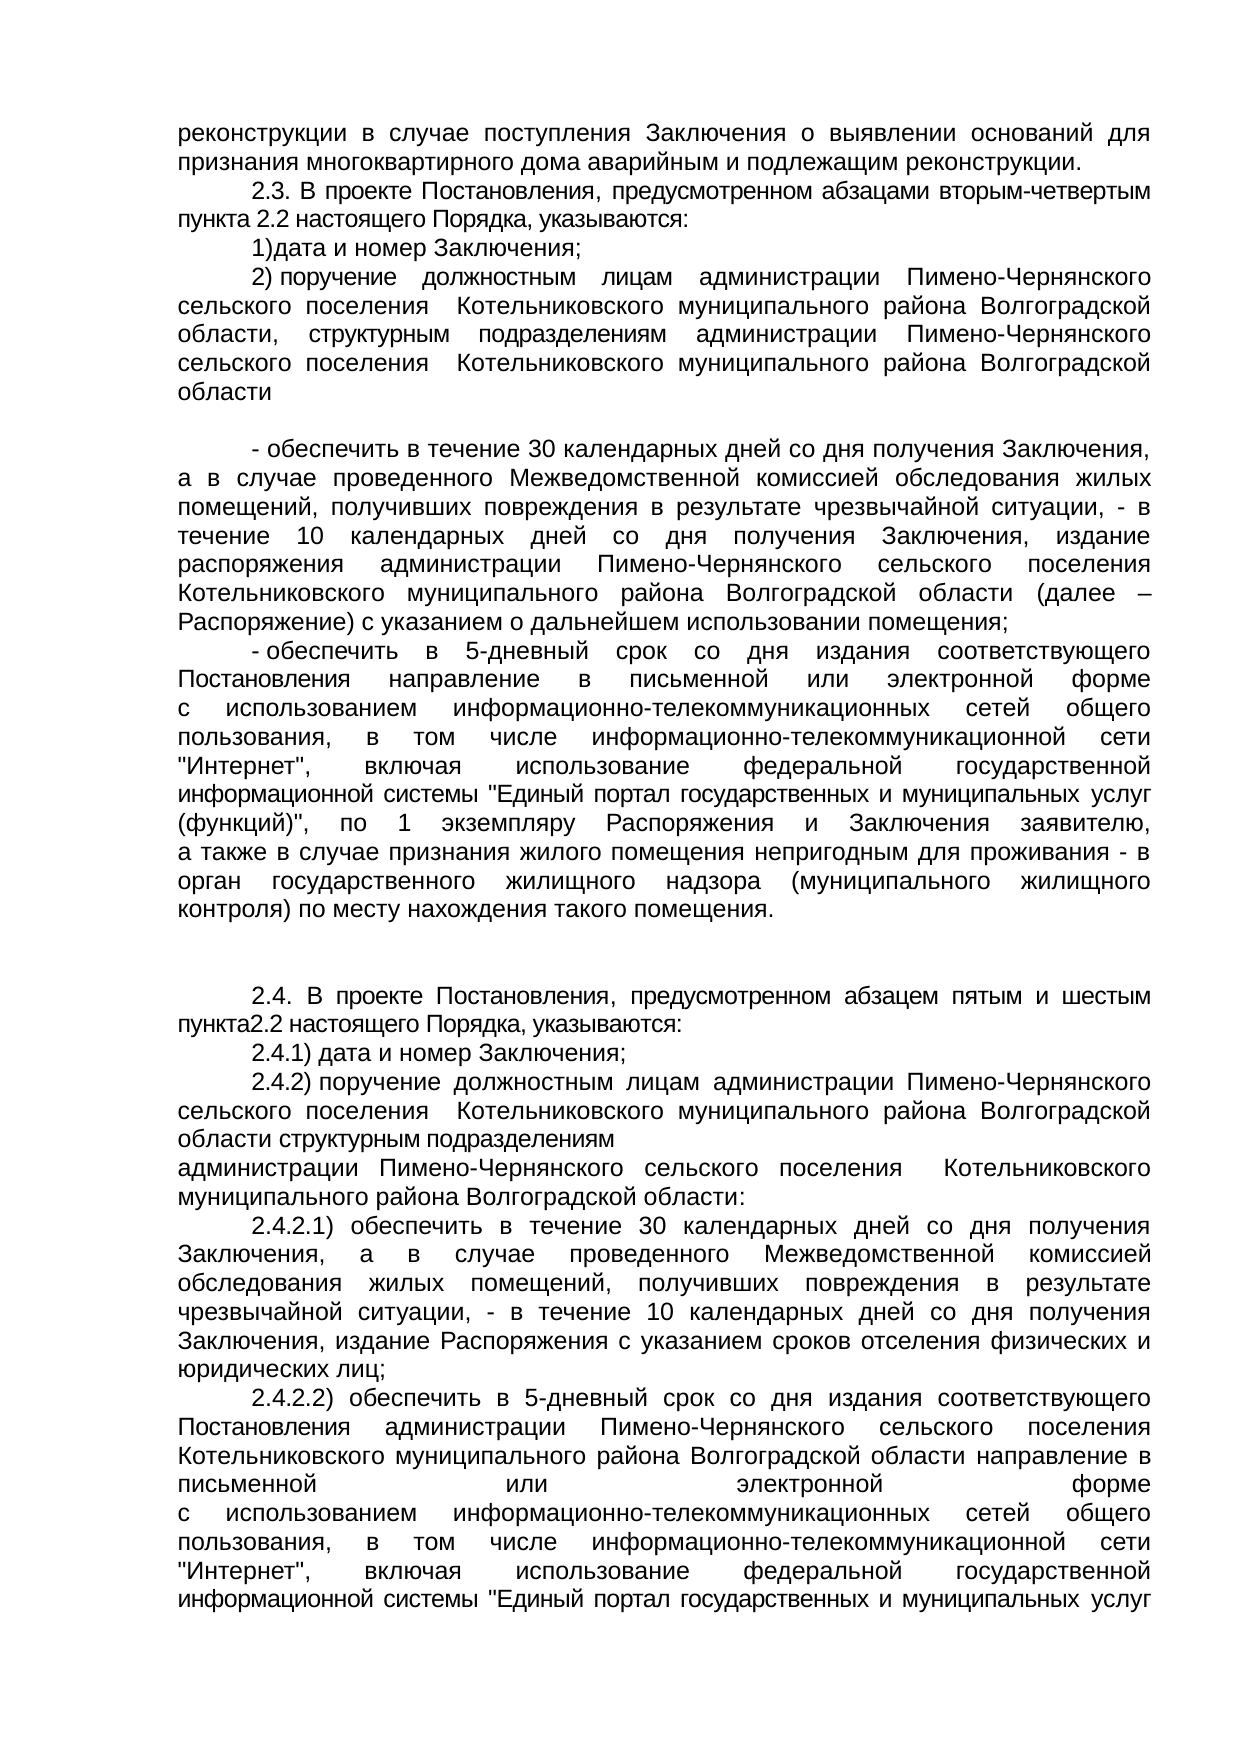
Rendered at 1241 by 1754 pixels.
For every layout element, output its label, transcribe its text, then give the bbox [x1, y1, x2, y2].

text администрации Пимено-Чернянского сельского поселения Котельниковского муниципального района Волгоградской области: [177, 1153, 1152, 1211]
text 2.4. В проекте Постановления, предусмотренном абзацем пятым и шестым пункта2.2 настоящего Порядка, указываются: [177, 981, 1152, 1038]
text 2.4.1) дата и номер Заключения; [177, 1038, 1152, 1067]
text - обеспечить в течение 30 календарных дней со дня получения Заключения, а в случае проведенного Межведомственной комиссией обследования жилых помещений, получивших повреждения в результате чрезвычайной ситуации, - в течение 10 календарных дней со дня получения Заключения, издание распоряжения администрации Пимено-Чернянского сельского поселения Котельниковского муниципального района Волгоградской области (далее – Распоряжение) с указанием о дальнейшем использовании помещения; [177, 434, 1152, 636]
text 2.4.2) поручение должностным лицам администрации Пимено-Чернянского сельского поселения Котельниковского муниципального района Волгоградской области структурным подразделениям [177, 1067, 1152, 1153]
text 2.3. В проекте Постановления, предусмотренном абзацами вторым-четвертым пункта 2.2 настоящего Порядка, указываются: [177, 176, 1152, 233]
text 1)дата и номер Заключения; [177, 233, 1152, 262]
text 2) поручение должностным лицам администрации Пимено-Чернянского сельского поселения Котельниковского муниципального района Волгоградской области, структурным подразделениям администрации Пимено-Чернянского сельского поселения Котельниковского муниципального района Волгоградской области [177, 262, 1152, 406]
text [177, 118, 1152, 176]
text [177, 1383, 1152, 1613]
text - обеспечить в 5-дневный срок со дня издания соответствующего Постановления направление в письменной или электронной форме с использованием информационно-телекоммуникационных сетей общего пользования, в том числе информационно-телекоммуникационной сети "Интернет", включая использование федеральной государственной информационной системы "Единый портал государственных и муниципальных услуг (функций)", по 1 экземпляру Распоряжения и Заключения заявителю, а также в случае признания жилого помещения непригодным для проживания - в орган государственного жилищного надзора (муниципального жилищного контроля) по месту нахождения такого помещения. [177, 636, 1152, 923]
text 2.4.2.1) обеспечить в течение 30 календарных дней со дня получения Заключения, а в случае проведенного Межведомственной комиссией обследования жилых помещений, получивших повреждения в результате чрезвычайной ситуации, - в течение 10 календарных дней со дня получения Заключения, издание Распоряжения с указанием сроков отселения физических и юридических лиц; [177, 1211, 1152, 1383]
